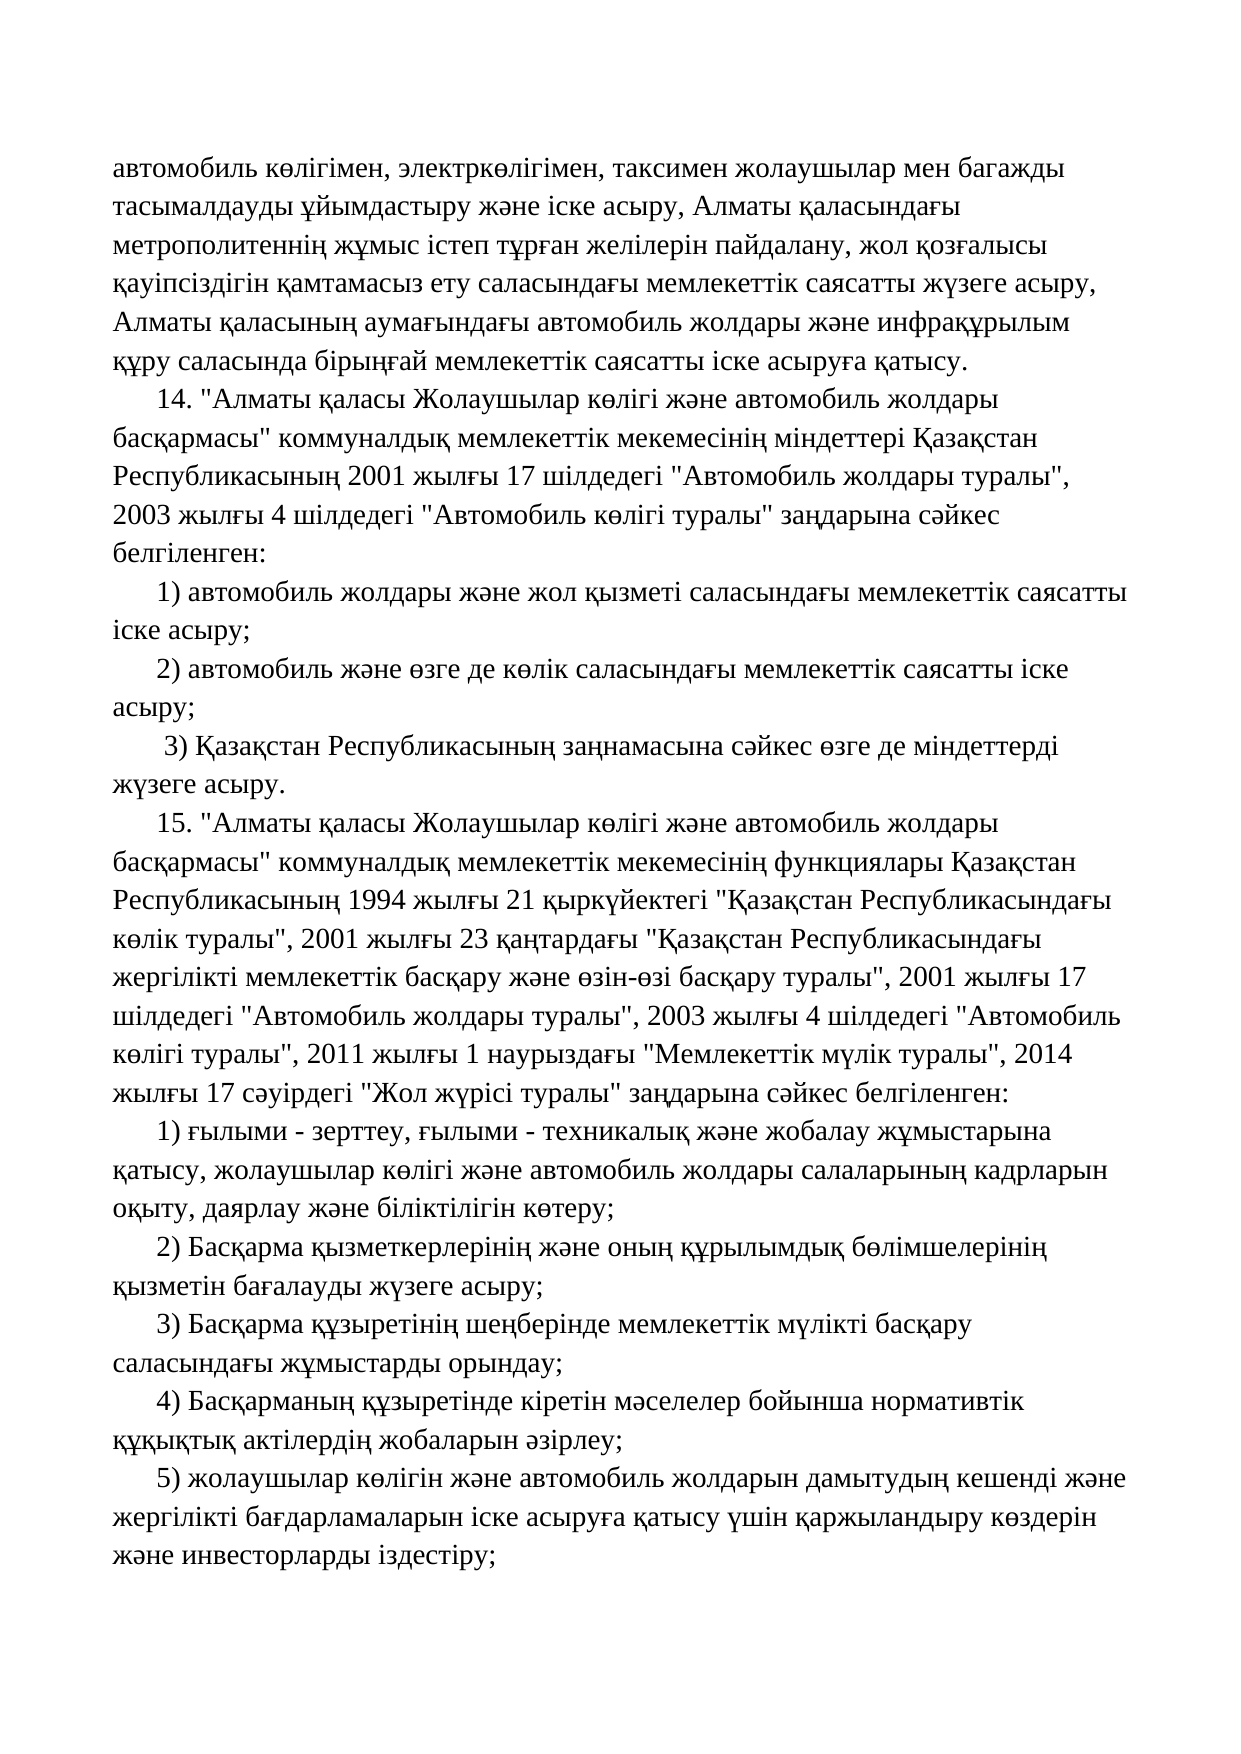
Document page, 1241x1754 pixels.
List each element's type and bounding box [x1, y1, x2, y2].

text [112, 150, 1128, 1571]
